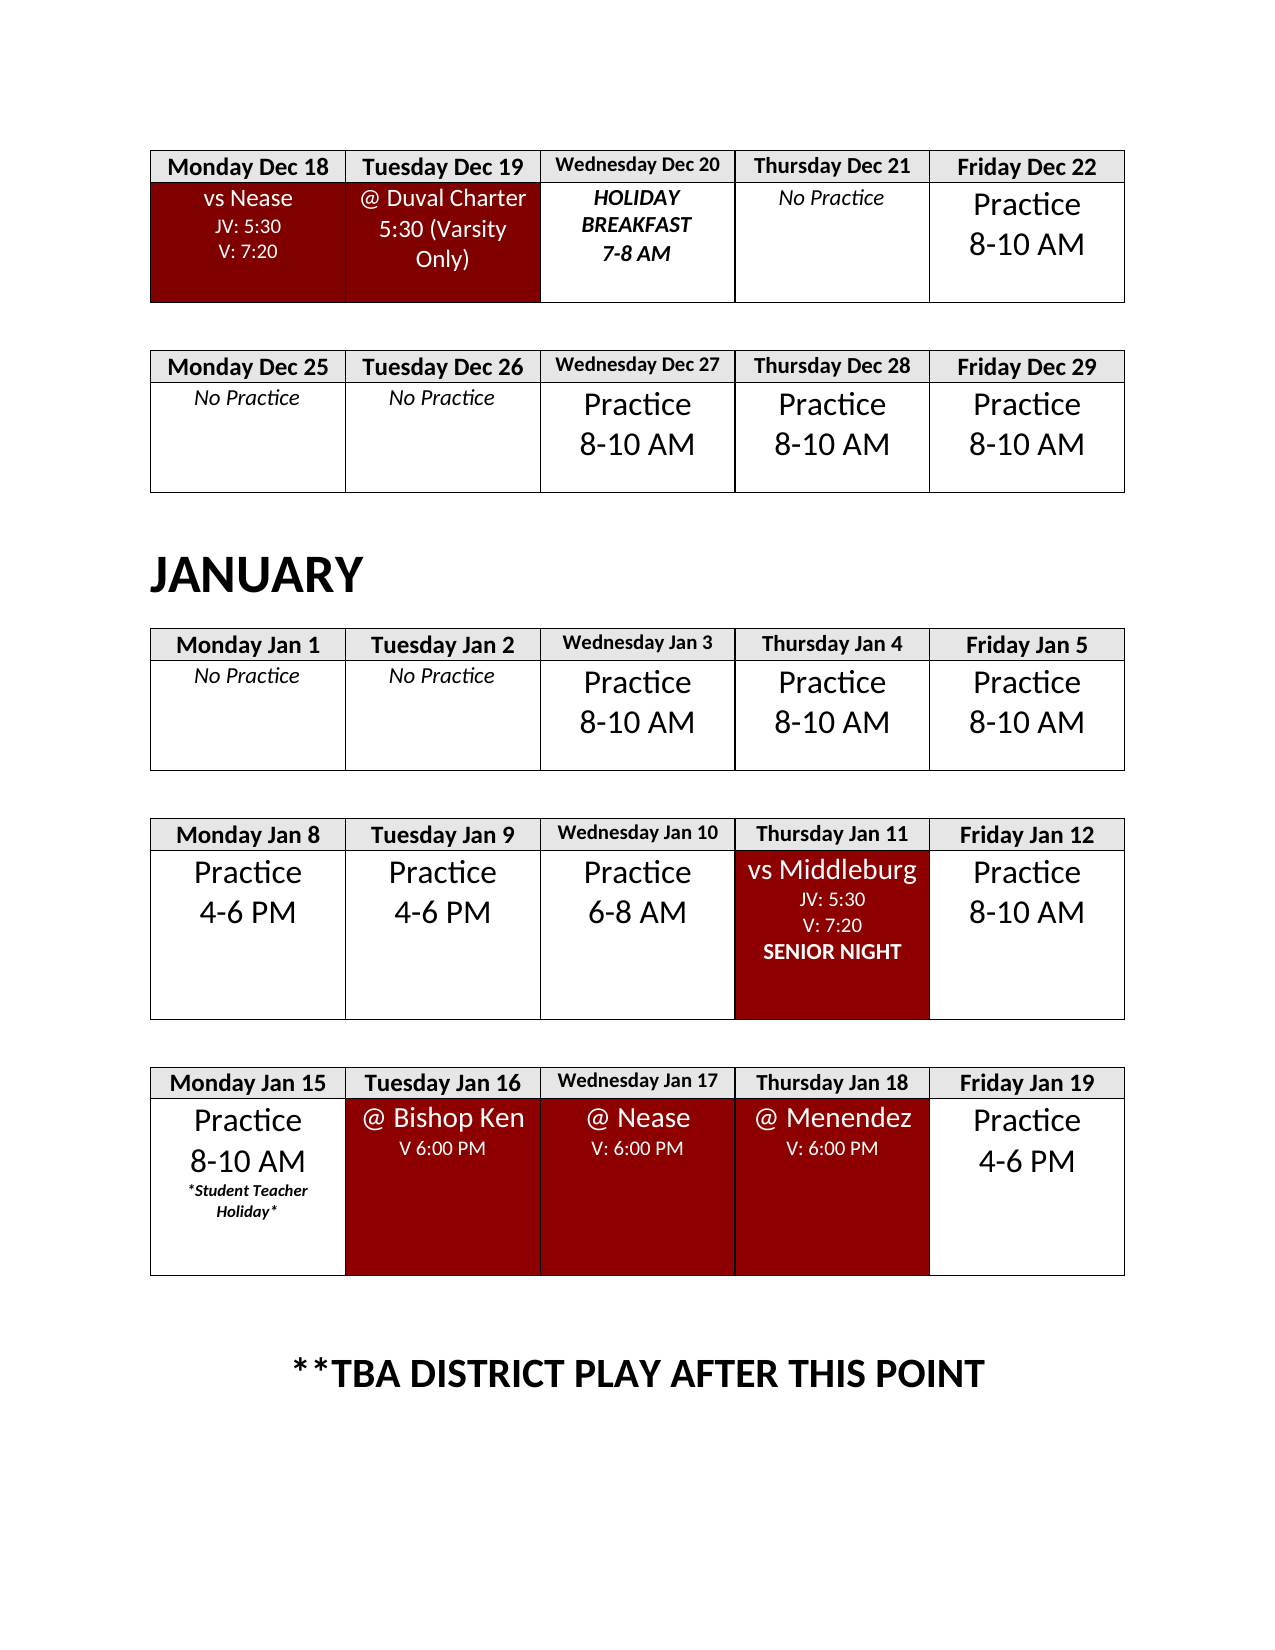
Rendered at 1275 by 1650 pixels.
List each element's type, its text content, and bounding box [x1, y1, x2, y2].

table_cell No Practice [151, 661, 345, 770]
table_header Wednesday Jan 10 [541, 819, 734, 850]
table_header Monday Dec 18 [151, 151, 345, 182]
table_cell No Practice [151, 383, 345, 492]
table_header Thursday Dec 21 [736, 151, 929, 182]
table_cell Practice 8-10 AM [930, 851, 1124, 1019]
table_header Tuesday Jan 9 [346, 819, 540, 850]
table_cell vs Nease JV: 5:30 V: 7:20 [151, 183, 345, 302]
text **TBA DISTRICT PLAY AFTER THIS POINT [150, 1347, 1125, 1398]
table_header Thursday Jan 18 [736, 1068, 929, 1098]
table_cell @ Bishop Ken V 6:00 PM [346, 1099, 540, 1275]
table_header Tuesday Dec 19 [346, 151, 540, 182]
table_header Wednesday Jan 3 [541, 629, 734, 660]
table_cell No Practice [346, 383, 540, 492]
table_cell Practice 4-6 PM [151, 851, 345, 1019]
table_cell Practice 8-10 AM [930, 183, 1124, 302]
table_cell Practice 8-10 AM [930, 661, 1124, 770]
table_cell No Practice [736, 183, 929, 302]
table_cell @ Duval Charter 5:30 (Varsity Only) [346, 183, 540, 302]
table_cell HOLIDAY BREAKFAST 7-8 AM [541, 183, 734, 302]
table_header Monday Dec 25 [151, 351, 345, 382]
table_header Wednesday Jan 17 [541, 1068, 734, 1098]
table_header Monday Jan 15 [151, 1068, 345, 1098]
table_cell @ Nease V: 6:00 PM [541, 1099, 734, 1275]
table_header Thursday Dec 28 [736, 351, 929, 382]
table_cell @ Menendez V: 6:00 PM [736, 1099, 929, 1275]
table_header Friday Jan 19 [930, 1068, 1124, 1098]
table_cell vs Middleburg JV: 5:30 V: 7:20 SENIOR NIGHT [736, 851, 929, 1019]
table_header Monday Jan 8 [151, 819, 345, 850]
table_header Thursday Jan 4 [736, 629, 929, 660]
table_cell Practice 6-8 AM [541, 851, 734, 1019]
table_cell No Practice [346, 661, 540, 770]
table_header Friday Jan 5 [930, 629, 1124, 660]
table_header Friday Jan 12 [930, 819, 1124, 850]
table_cell Practice 8-10 AM [930, 383, 1124, 492]
table_header Friday Dec 22 [930, 151, 1124, 182]
table_header Monday Jan 1 [151, 629, 345, 660]
table_cell Practice 8-10 AM [541, 661, 734, 770]
table_header Friday Dec 29 [930, 351, 1124, 382]
table_cell Practice 4-6 PM [346, 851, 540, 1019]
table_cell Practice 8-10 AM [541, 383, 734, 492]
table_header Thursday Jan 11 [736, 819, 929, 850]
table_header Tuesday Dec 26 [346, 351, 540, 382]
table_header Tuesday Jan 16 [346, 1068, 540, 1098]
table_header Tuesday Jan 2 [346, 629, 540, 660]
table_cell Practice 8-10 AM [736, 383, 929, 492]
text JANUARY [150, 540, 1125, 606]
table_cell Practice 4-6 PM [930, 1099, 1124, 1275]
table_header Wednesday Dec 20 [541, 151, 734, 182]
table_header Wednesday Dec 27 [541, 351, 734, 382]
table_cell Practice 8-10 AM *Student Teacher Holiday* [151, 1099, 345, 1275]
table_cell Practice 8-10 AM [736, 661, 929, 770]
